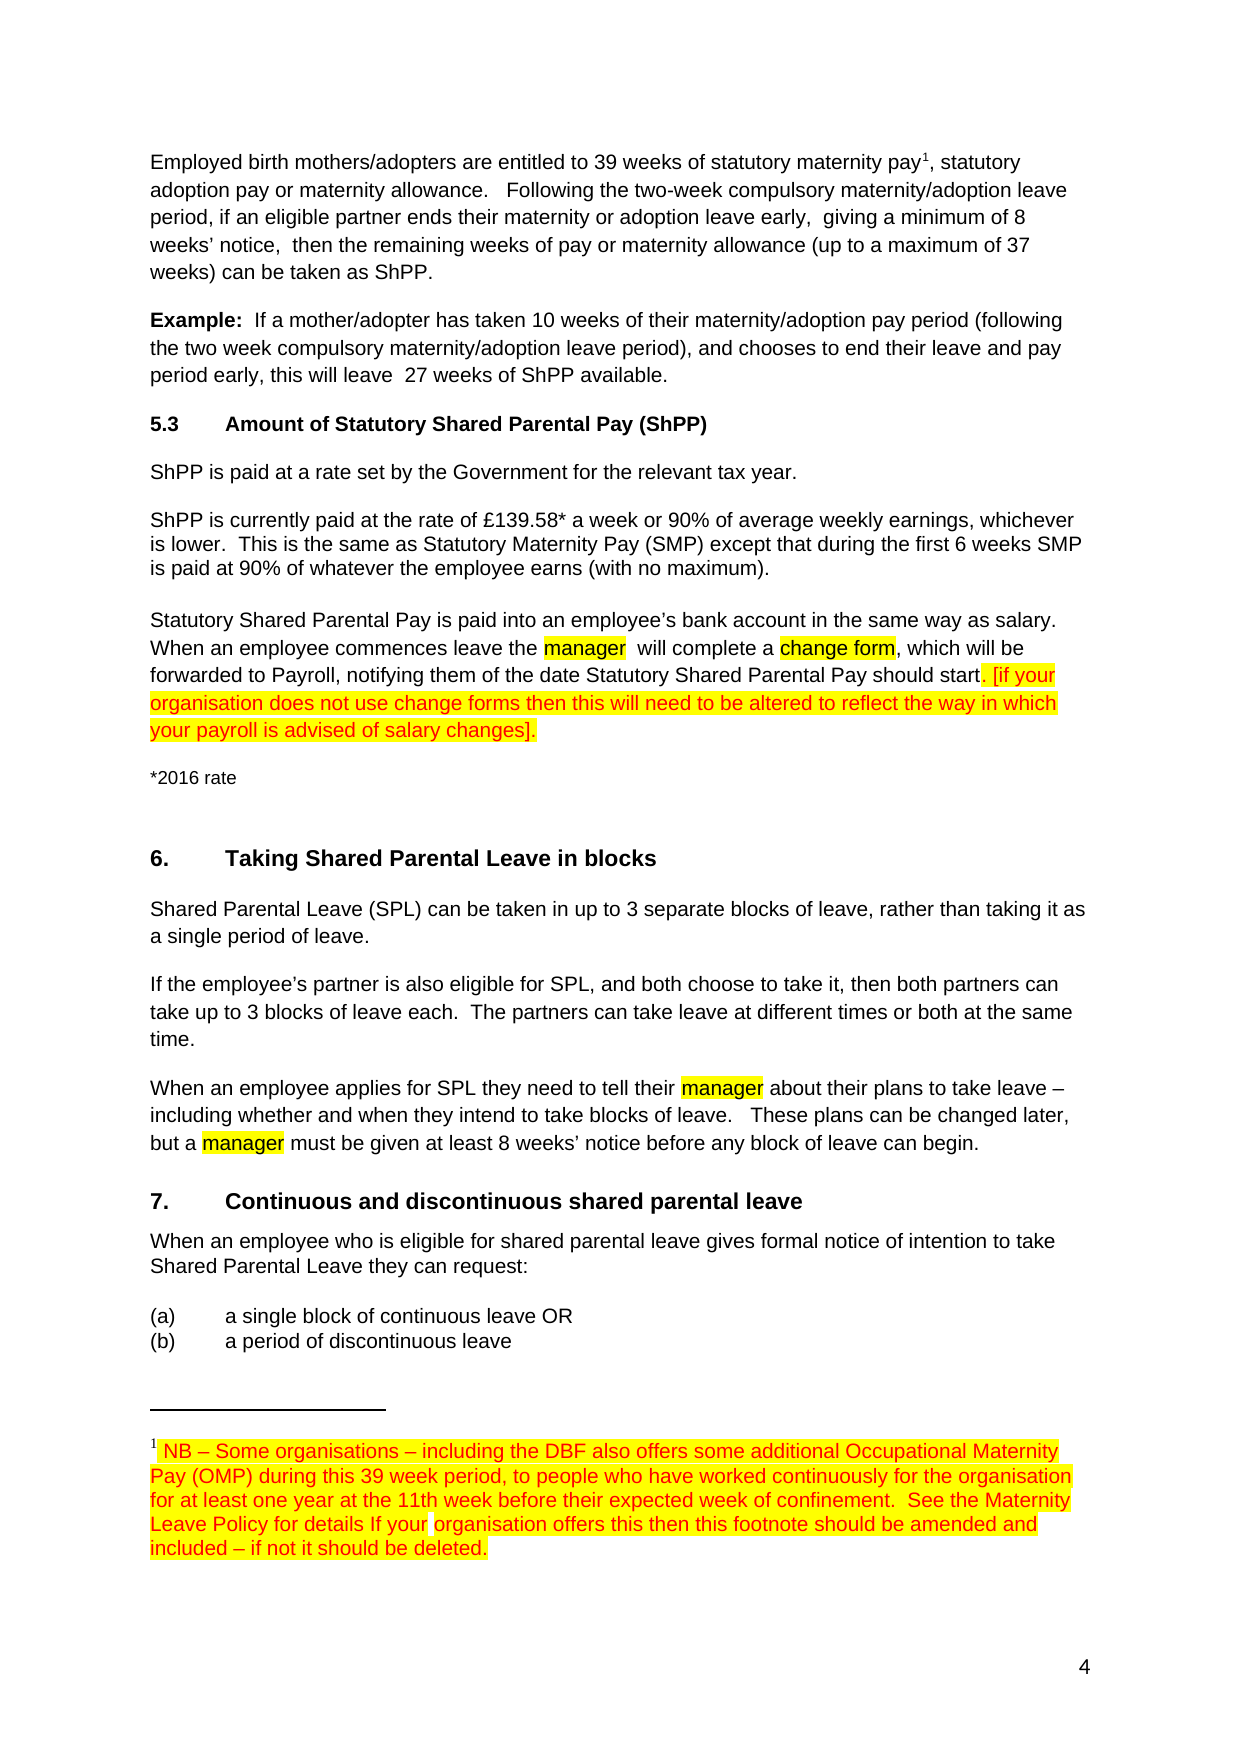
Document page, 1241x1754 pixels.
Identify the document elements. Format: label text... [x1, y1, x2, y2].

text When an employee who is eligible for shared parental leave gives formal notice of intention to take Shared Parental Leave they can request: [150, 1228, 1090, 1278]
text (a) a single block of continuous leave OR [150, 1278, 1090, 1328]
text 5.3 Amount of Statutory Shared Parental Pay (ShPP) [150, 412, 1090, 436]
text Employed birth mothers/adopters are entitled to 39 weeks of statutory maternity pay, statutory adoption pay or maternity allowance. Following the two-week compulsory maternity/adoption leave period, if an eligible partner ends their maternity or adoption leave early, giving a minimum of 8 weeks’ notice, then the remaining weeks of pay or maternity allowance (up to a maximum of 37 weeks) can be taken as ShPP. [150, 150, 1090, 284]
text When an employee applies for SPL they need to tell their manager about their plans to take leave – including whether and when they intend to take blocks of leave. These plans can be changed later, but a manager must be given at least 8 weeks’ notice before any block of leave can begin. [150, 1076, 1090, 1154]
text Statutory Shared Parental Pay is paid into an employee’s bank account in the same way as salary. When an employee commences leave the manager will complete a change form, which will be forwarded to Payroll, notifying them of the date Statutory Shared Parental Pay should start. [if your organisation does not use change forms then this will need to be altered to reflect the way in which your payroll is advised of salary changes]. [150, 608, 1090, 742]
text Example: If a mother/adopter has taken 10 weeks of their maternity/adoption pay period (following the two week compulsory maternity/adoption leave period), and chooses to end their leave and pay period early, this will leave 27 weeks of ShPP available. [150, 308, 1090, 387]
text If the employee’s partner is also eligible for SPL, and both choose to take it, then both partners can take up to 3 blocks of leave each. The partners can take leave at different times or both at the same time. [150, 972, 1090, 1051]
text *2016 rate [150, 767, 1090, 820]
text ShPP is currently paid at the rate of £139.58* a week or 90% of average weekly earnings, whichever is lower. This is the same as Statutory Maternity Pay (SMP) except that during the first 6 weeks SMP is paid at 90% of whatever the employee earns (with no maximum). [150, 508, 1090, 608]
text 6. Taking Shared Parental Leave in blocks [150, 845, 1090, 872]
text ShPP is paid at a rate set by the Government for the relevant tax year. [150, 460, 1090, 484]
subtitle 7. Continuous and discontinuous shared parental leave [150, 1188, 1090, 1214]
text Shared Parental Leave (SPL) can be taken in up to 3 separate blocks of leave, rather than taking it as a single period of leave. [150, 896, 1090, 948]
text (b) a period of discontinuous leave [150, 1328, 1090, 1353]
